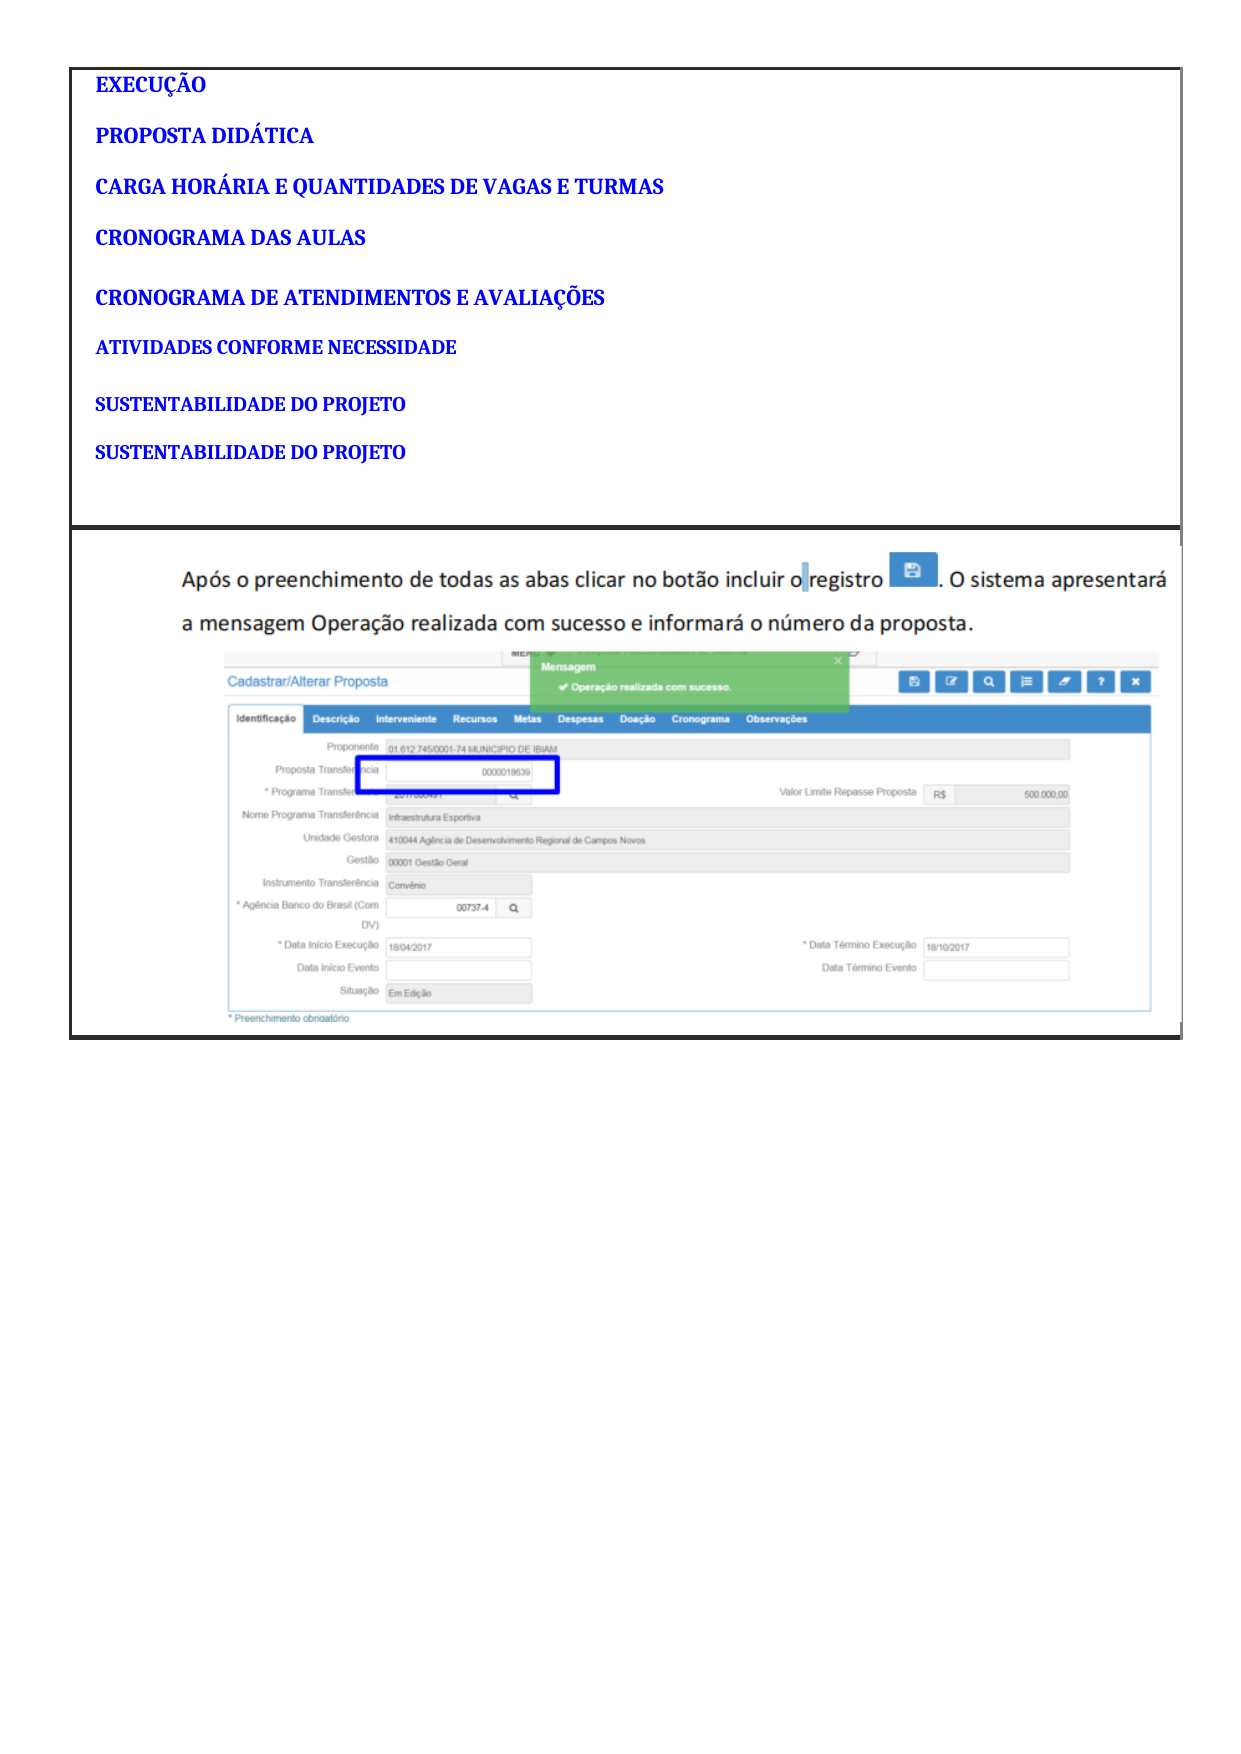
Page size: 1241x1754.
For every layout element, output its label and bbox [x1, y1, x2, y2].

table_cell [72, 530, 1180, 1035]
table_cell [72, 70, 1180, 525]
picture [101, 546, 1182, 1022]
